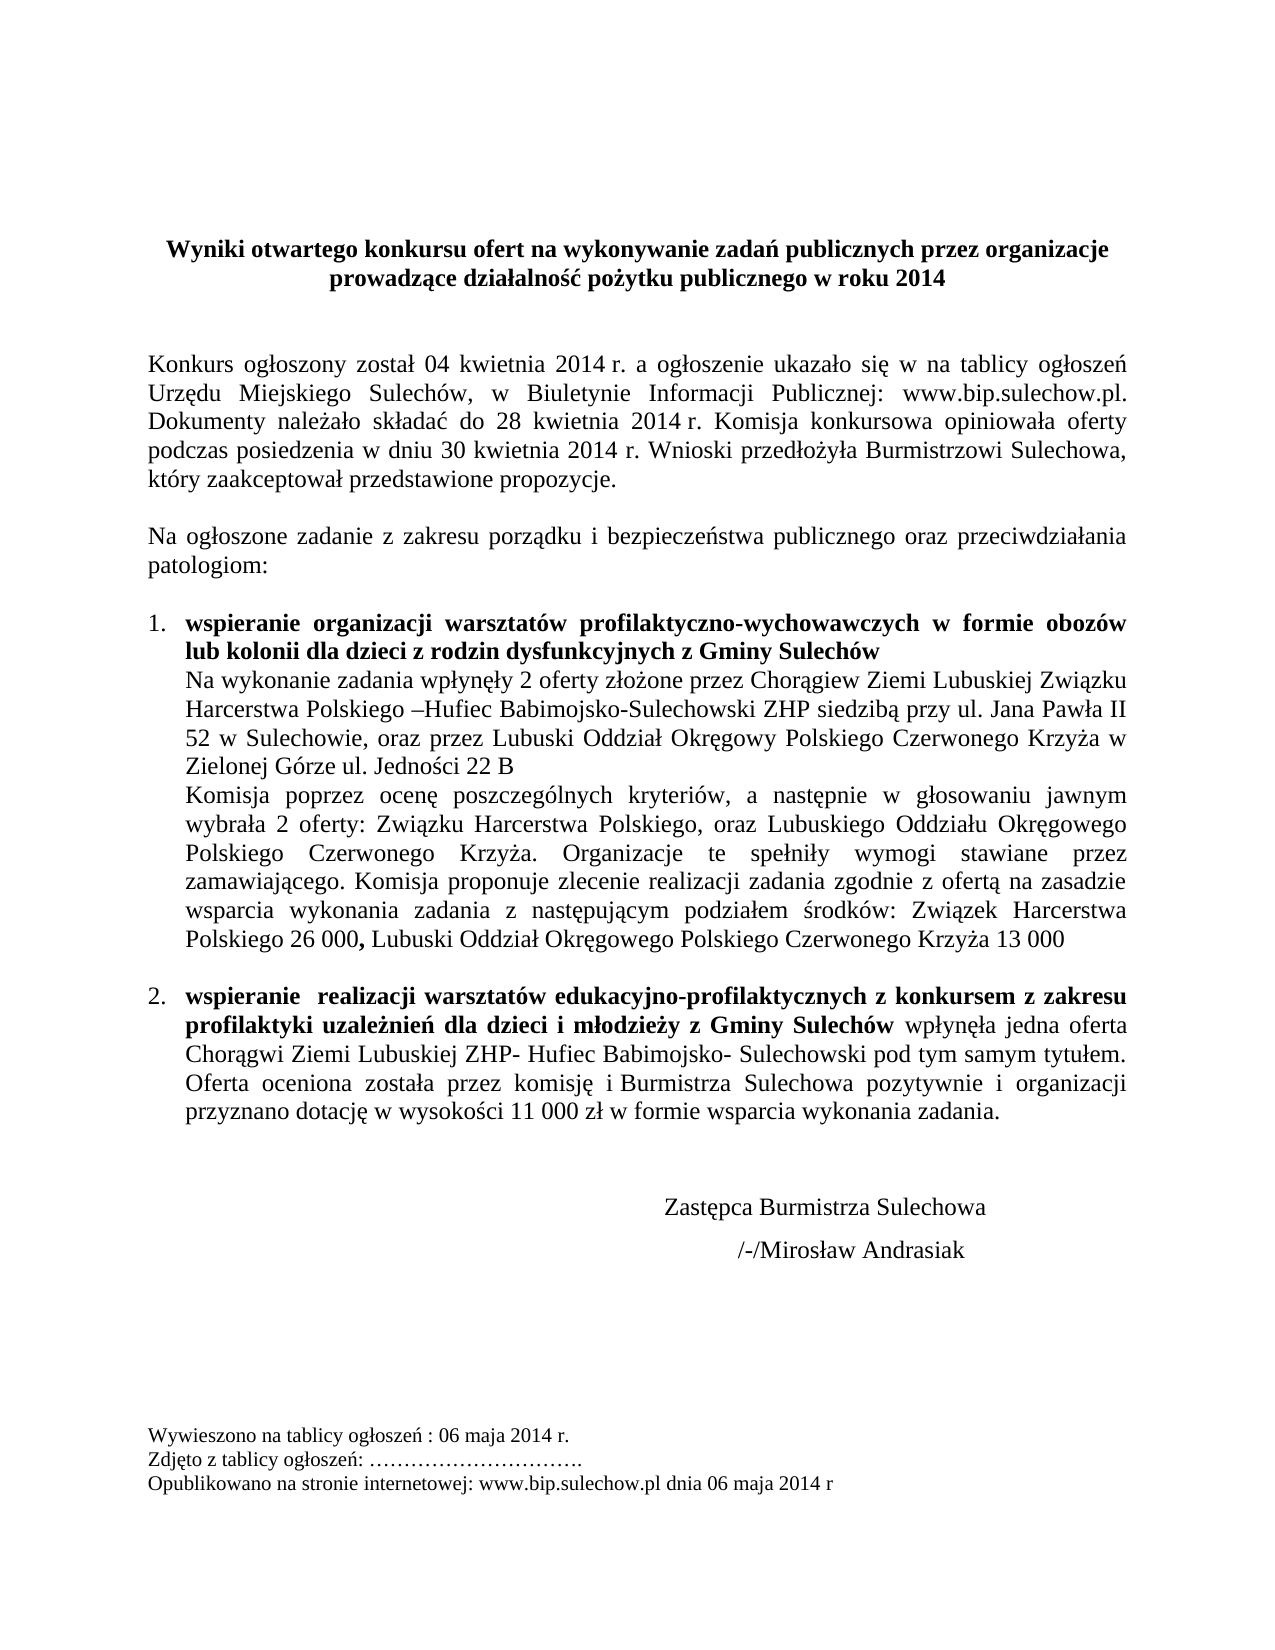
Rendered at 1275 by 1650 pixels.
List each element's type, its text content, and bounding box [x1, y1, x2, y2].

list wspieranie realizacji warsztatów edukacyjno-profilaktycznych z konkursem z zakresu profilaktyki uzależnień dla dzieci i młodzieży z Gminy Sulechów wpłynęła jedna oferta Chorągwi Ziemi Lubuskiej ZHP- Hufiec Babimojsko- Sulechowski pod tym samym tytułem. Oferta oceniona została przez komisję i Burmistrza Sulechowa pozytywnie i organizacji przyznano dotację w wysokości 11 000 zł w formie wsparcia wykonania zadania. [148, 981, 1127, 1125]
text Konkurs ogłoszony został 04 kwietnia 2014 r. a ogłoszenie ukazało się w na tablicy ogłoszeń Urzędu Miejskiego Sulechów, w Biuletynie Informacji Publicznej: www.bip.sulechow.pl. Dokumenty należało składać do 28 kwietnia 2014 r. Komisja konkursowa opiniowała oferty podczas posiedzenia w dniu 30 kwietnia 2014 r. Wnioski przedłożyła Burmistrzowi Sulechowa, który zaakceptował przedstawione propozycje. [148, 349, 1127, 493]
text Na ogłoszone zadanie z zakresu porządku i bezpieczeństwa publicznego oraz przeciwdziałania patologiom: [148, 521, 1127, 579]
text Opublikowano na stronie internetowej: www.bip.sulechow.pl dnia 06 maja 2014 r [148, 1471, 1127, 1495]
list wspieranie organizacji warsztatów profilaktyczno-wychowawczych w formie obozów lub kolonii dla dzieci z rodzin dysfunkcyjnych z Gminy Sulechów [148, 608, 1127, 665]
text /-/Mirosław Andrasiak [148, 1235, 1127, 1264]
text Zdjęto z tablicy ogłoszeń: …………………………. [148, 1447, 1127, 1471]
text Zastępca Burmistrza Sulechowa [148, 1192, 1127, 1221]
text Wywieszono na tablicy ogłoszeń : 06 maja 2014 r. [148, 1423, 1127, 1447]
text Na wykonanie zadania wpłynęły 2 oferty złożone przez Chorągiew Ziemi Lubuskiej Związku Harcerstwa Polskiego –Hufiec Babimojsko-Sulechowski ZHP siedzibą przy ul. Jana Pawła II 52 w Sulechowie, oraz przez Lubuski Oddział Okręgowy Polskiego Czerwonego Krzyża w Zielonej Górze ul. Jedności 22 B [185, 665, 1127, 780]
text Wyniki otwartego konkursu ofert na wykonywanie zadań publicznych przez organizacje prowadzące działalność pożytku publicznego w roku 2014 [148, 234, 1127, 291]
text Komisja poprzez ocenę poszczególnych kryteriów, a następnie w głosowaniu jawnym wybrała 2 oferty: Związku Harcerstwa Polskiego, oraz Lubuskiego Oddziału Okręgowego Polskiego Czerwonego Krzyża. Organizacje te spełniły wymogi stawiane przez zamawiającego. Komisja proponuje zlecenie realizacji zadania zgodnie z ofertą na zasadzie wsparcia wykonania zadania z następującym podziałem środków: Związek Harcerstwa Polskiego 26 000, Lubuski Oddział Okręgowego Polskiego Czerwonego Krzyża 13 000 [185, 780, 1127, 953]
